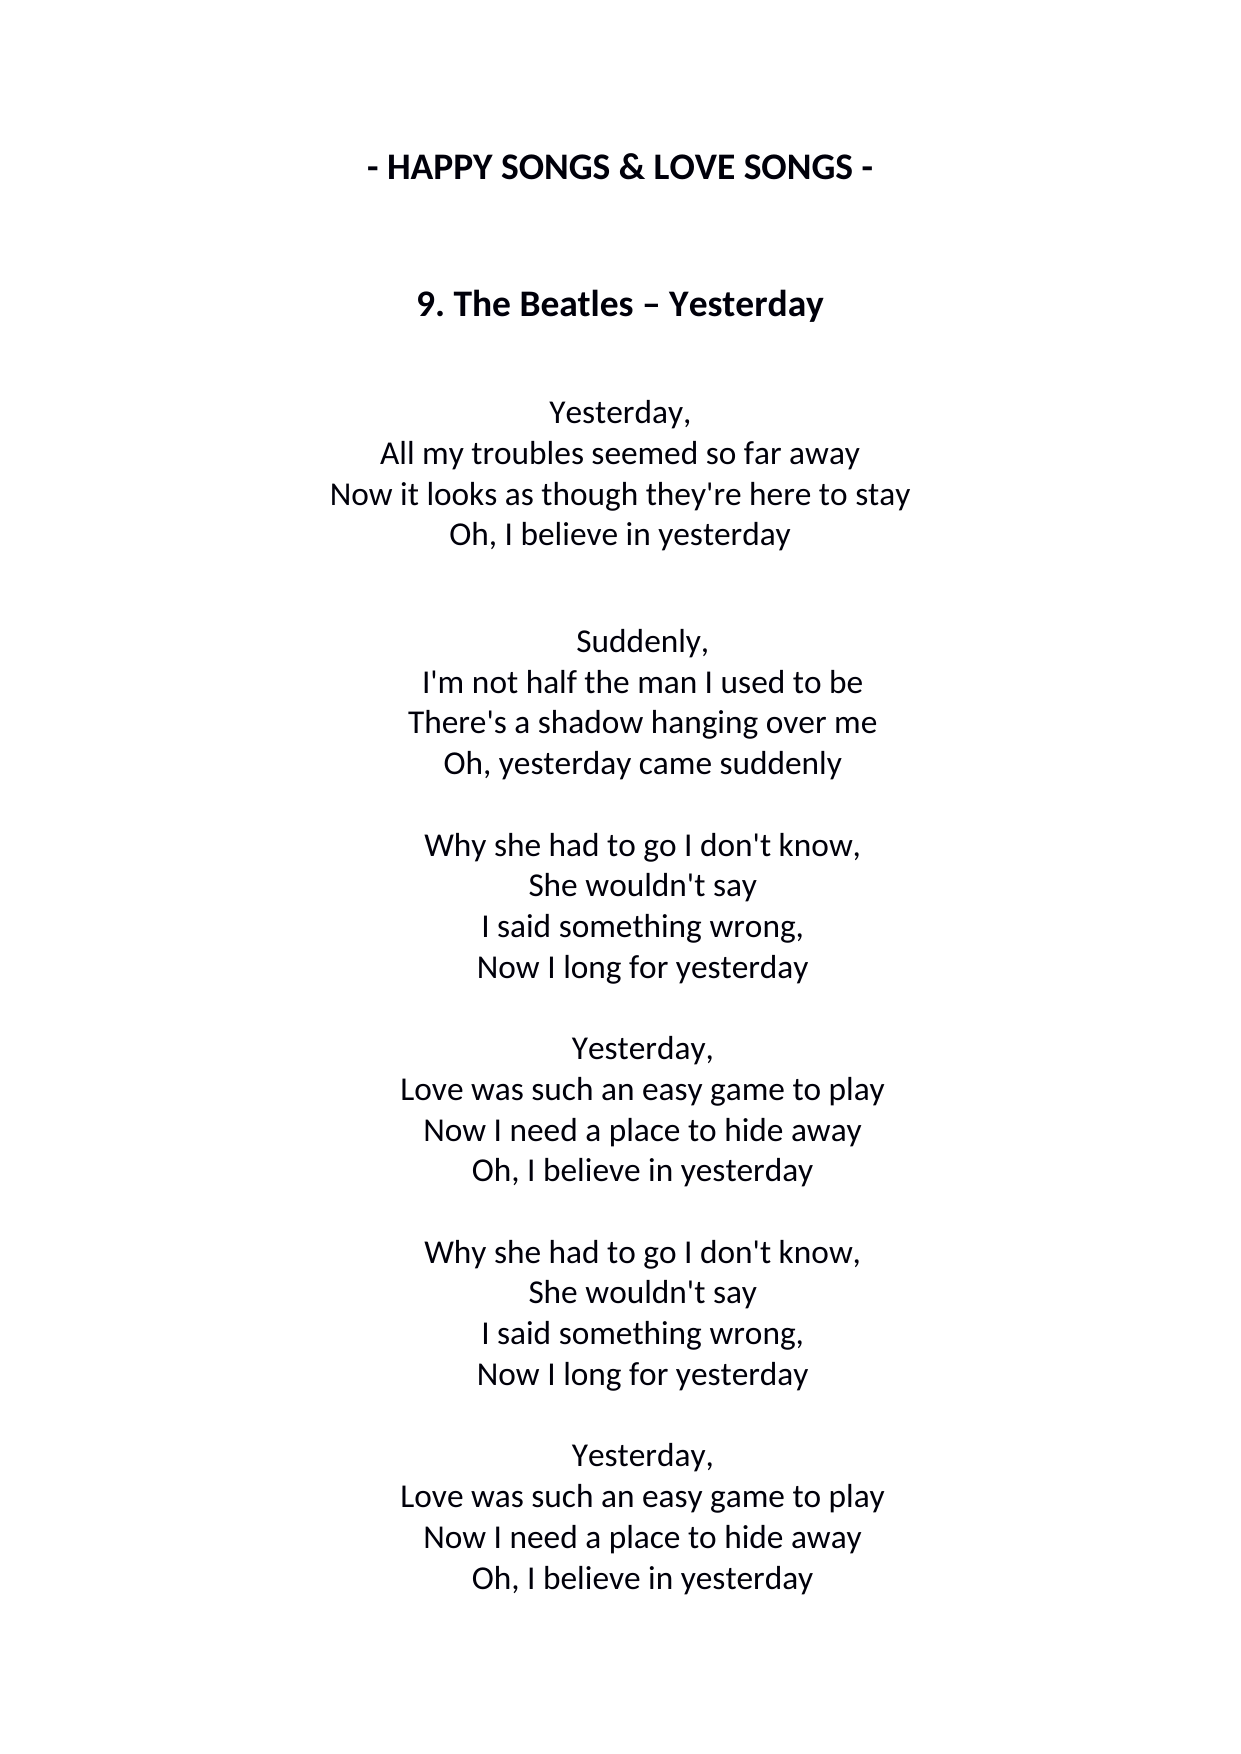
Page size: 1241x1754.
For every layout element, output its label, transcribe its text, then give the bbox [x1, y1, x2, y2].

subtitle Yesterday, All my troubles seemed so far away Now it looks as though they're here to stay Oh, I believe in yesterday [118, 351, 1122, 554]
subtitle Suddenly, I'm not half the man I used to be There's a shadow hanging over me Oh, yesterday came suddenly Why she had to go I don't know, She wouldn't say I said something wrong, Now I long for yesterday Yesterday, Love was such an easy game to play Now I need a place to hide away Oh, I believe in yesterday Why she had to go I don't know, She wouldn't say I said something wrong, Now I long for yesterday Yesterday, Love was such an easy game to play Now I need a place to hide away Oh, I believe in yesterday [118, 579, 1122, 1597]
subtitle - HAPPY SONGS & LOVE SONGS - [118, 143, 1122, 189]
subtitle 9. The Beatles – Yesterday [118, 280, 1122, 326]
